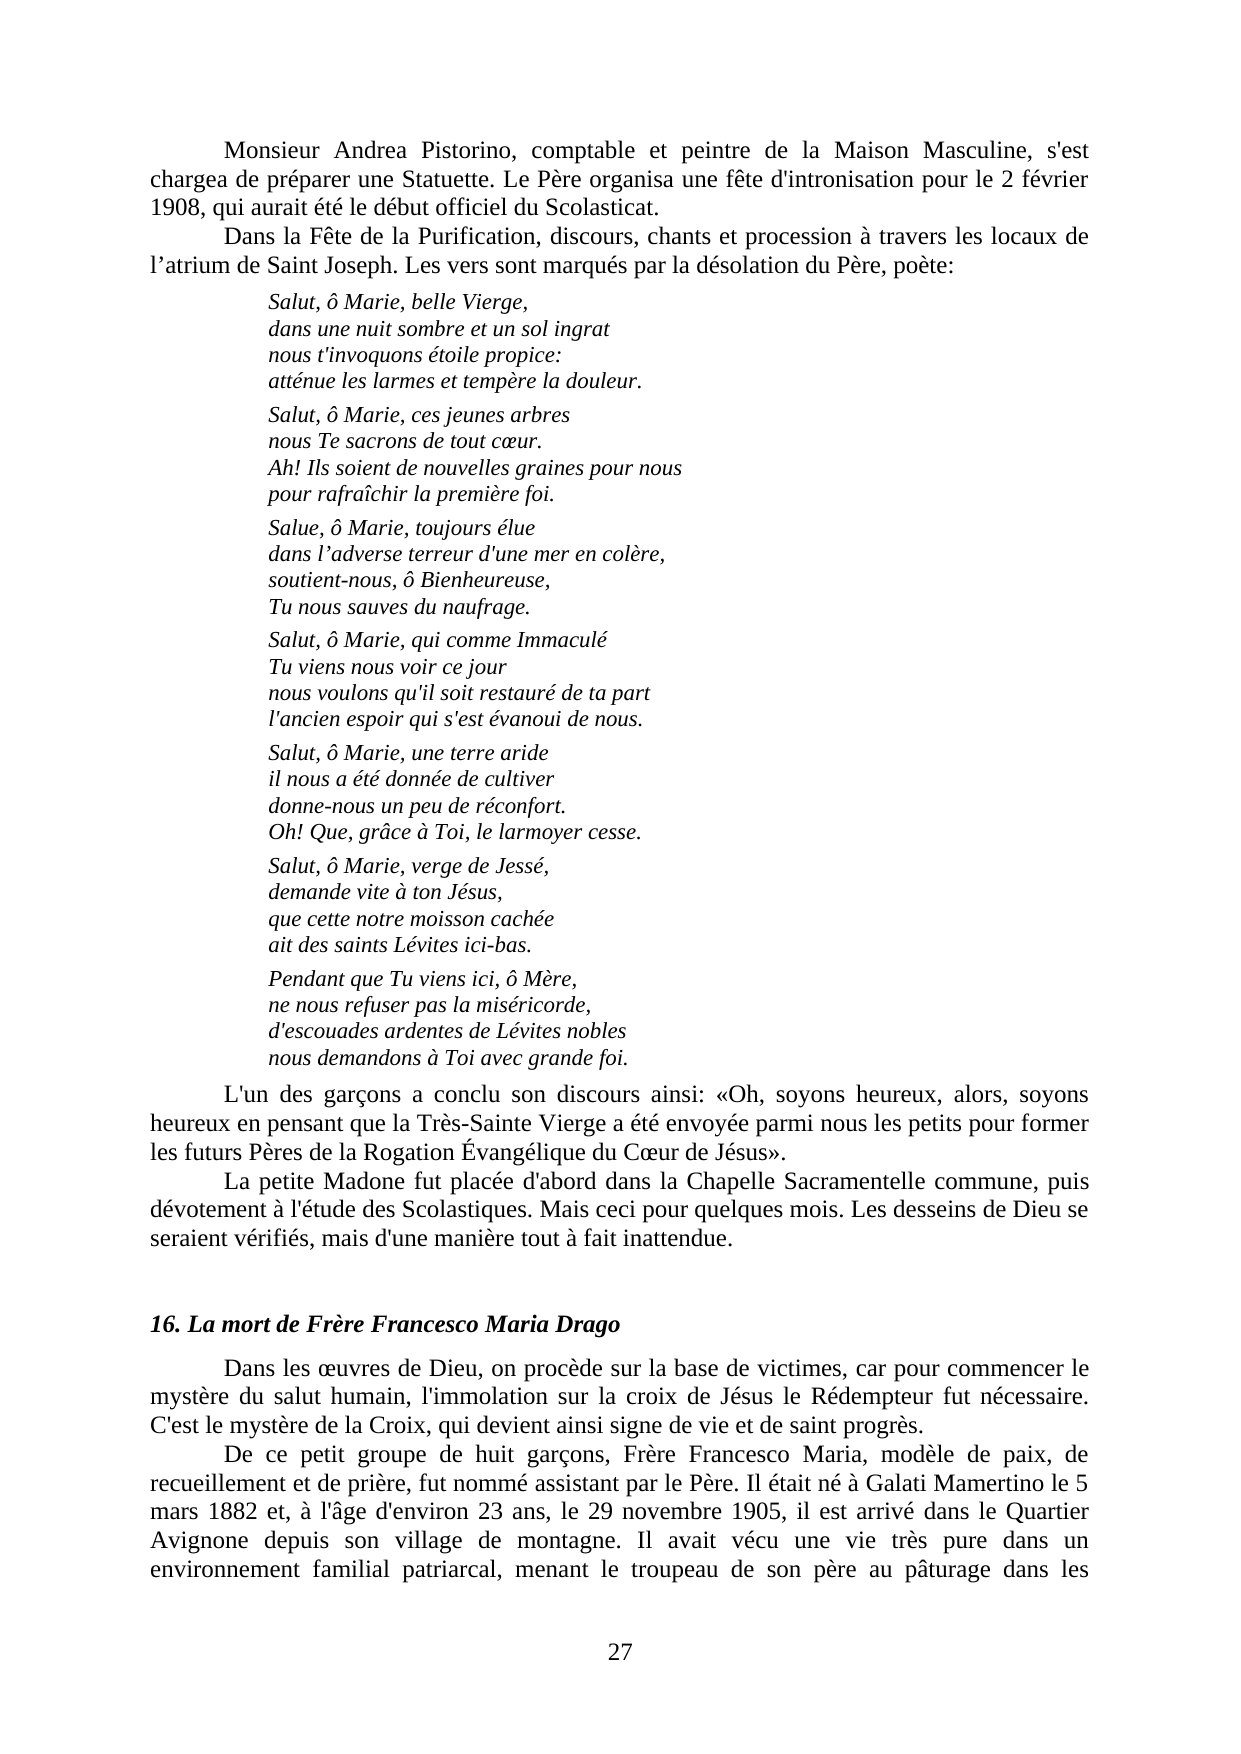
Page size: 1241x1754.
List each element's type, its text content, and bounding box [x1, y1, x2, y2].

text Salut, ô Marie, une terre aride [268, 739, 1090, 766]
text Salut, ô Marie, belle Vierge, [268, 288, 1090, 315]
text La petite Madone fut placée d'abord dans la Chapelle Sacramentelle commune, puis dévotement à l'étude des Scolastiques. Mais ceci pour quelques mois. Les desseins de Dieu se seraient vérifiés, mais d'une manière tout à fait inattendue. [150, 1166, 1090, 1252]
text nous Te sacrons de tout cœur. [268, 427, 1090, 454]
text pour rafraîchir la première foi. [268, 480, 1090, 506]
text Monsieur Andrea Pistorino, comptable et peintre de la Maison Masculine, s'est chargea de préparer une Statuette. Le Père organisa une fête d'intronisation pour le 2 février 1908, qui aurait été le début officiel du Scolasticat. [150, 135, 1090, 221]
text soutient-nous, ô Bienheureuse, [268, 566, 1090, 593]
text Salue, ô Marie, toujours élue [268, 514, 1090, 540]
text que cette notre moisson cachée [268, 904, 1090, 931]
text nous t'invoquons étoile propice: [268, 341, 1090, 367]
text Salut, ô Marie, qui comme Immaculé [268, 626, 1090, 653]
text Pendant que Tu viens ici, ô Mère, [268, 964, 1090, 991]
text Dans la Fête de la Purification, discours, chants et procession à travers les locaux de l’atrium de Saint Joseph. Les vers sont marqués par la désolation du Père, poète: [150, 221, 1090, 279]
text Tu viens nous voir ce jour [268, 653, 1090, 679]
text 16. La mort de Frère Francesco Maria Drago [150, 1309, 1090, 1338]
text d'escouades ardentes de Lévites nobles [268, 1017, 1090, 1044]
text dans une nuit sombre et un sol ingrat [268, 315, 1090, 341]
text nous demandons à Toi avec grande foi. [268, 1044, 1090, 1070]
text atténue les larmes et tempère la douleur. [268, 367, 1090, 394]
text nous voulons qu'il soit restauré de ta part [268, 679, 1090, 706]
text donne-nous un peu de réconfort. [268, 792, 1090, 818]
text dans l’adverse terreur d'une mer en colère, [268, 540, 1090, 566]
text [150, 1439, 1090, 1583]
text ait des saints Lévites ici-bas. [268, 931, 1090, 957]
text l'ancien espoir qui s'est évanoui de nous. [268, 706, 1090, 732]
text ne nous refuser pas la miséricorde, [268, 991, 1090, 1017]
text Tu nous sauves du naufrage. [268, 593, 1090, 619]
text Ah! Ils soient de nouvelles graines pour nous [268, 454, 1090, 480]
text L'un des garçons a conclu son discours ainsi: «Oh, soyons heureux, alors, soyons heureux en pensant que la Très-Sainte Vierge a été envoyée parmi nous les petits pour former les futurs Pères de la Rogation Évangélique du Cœur de Jésus». [150, 1079, 1090, 1166]
text Salut, ô Marie, verge de Jessé, [268, 852, 1090, 878]
text Dans les œuvres de Dieu, on procède sur la base de victimes, car pour commencer le mystère du salut humain, l'immolation sur la croix de Jésus le Rédempteur fut nécessaire. C'est le mystère de la Croix, qui devient ainsi signe de vie et de saint progrès. [150, 1353, 1090, 1439]
text Salut, ô Marie, ces jeunes arbres [268, 401, 1090, 427]
text il nous a été donnée de cultiver [268, 766, 1090, 792]
text Oh! Que, grâce à Toi, le larmoyer cesse. [268, 818, 1090, 844]
text demande vite à ton Jésus, [268, 878, 1090, 904]
